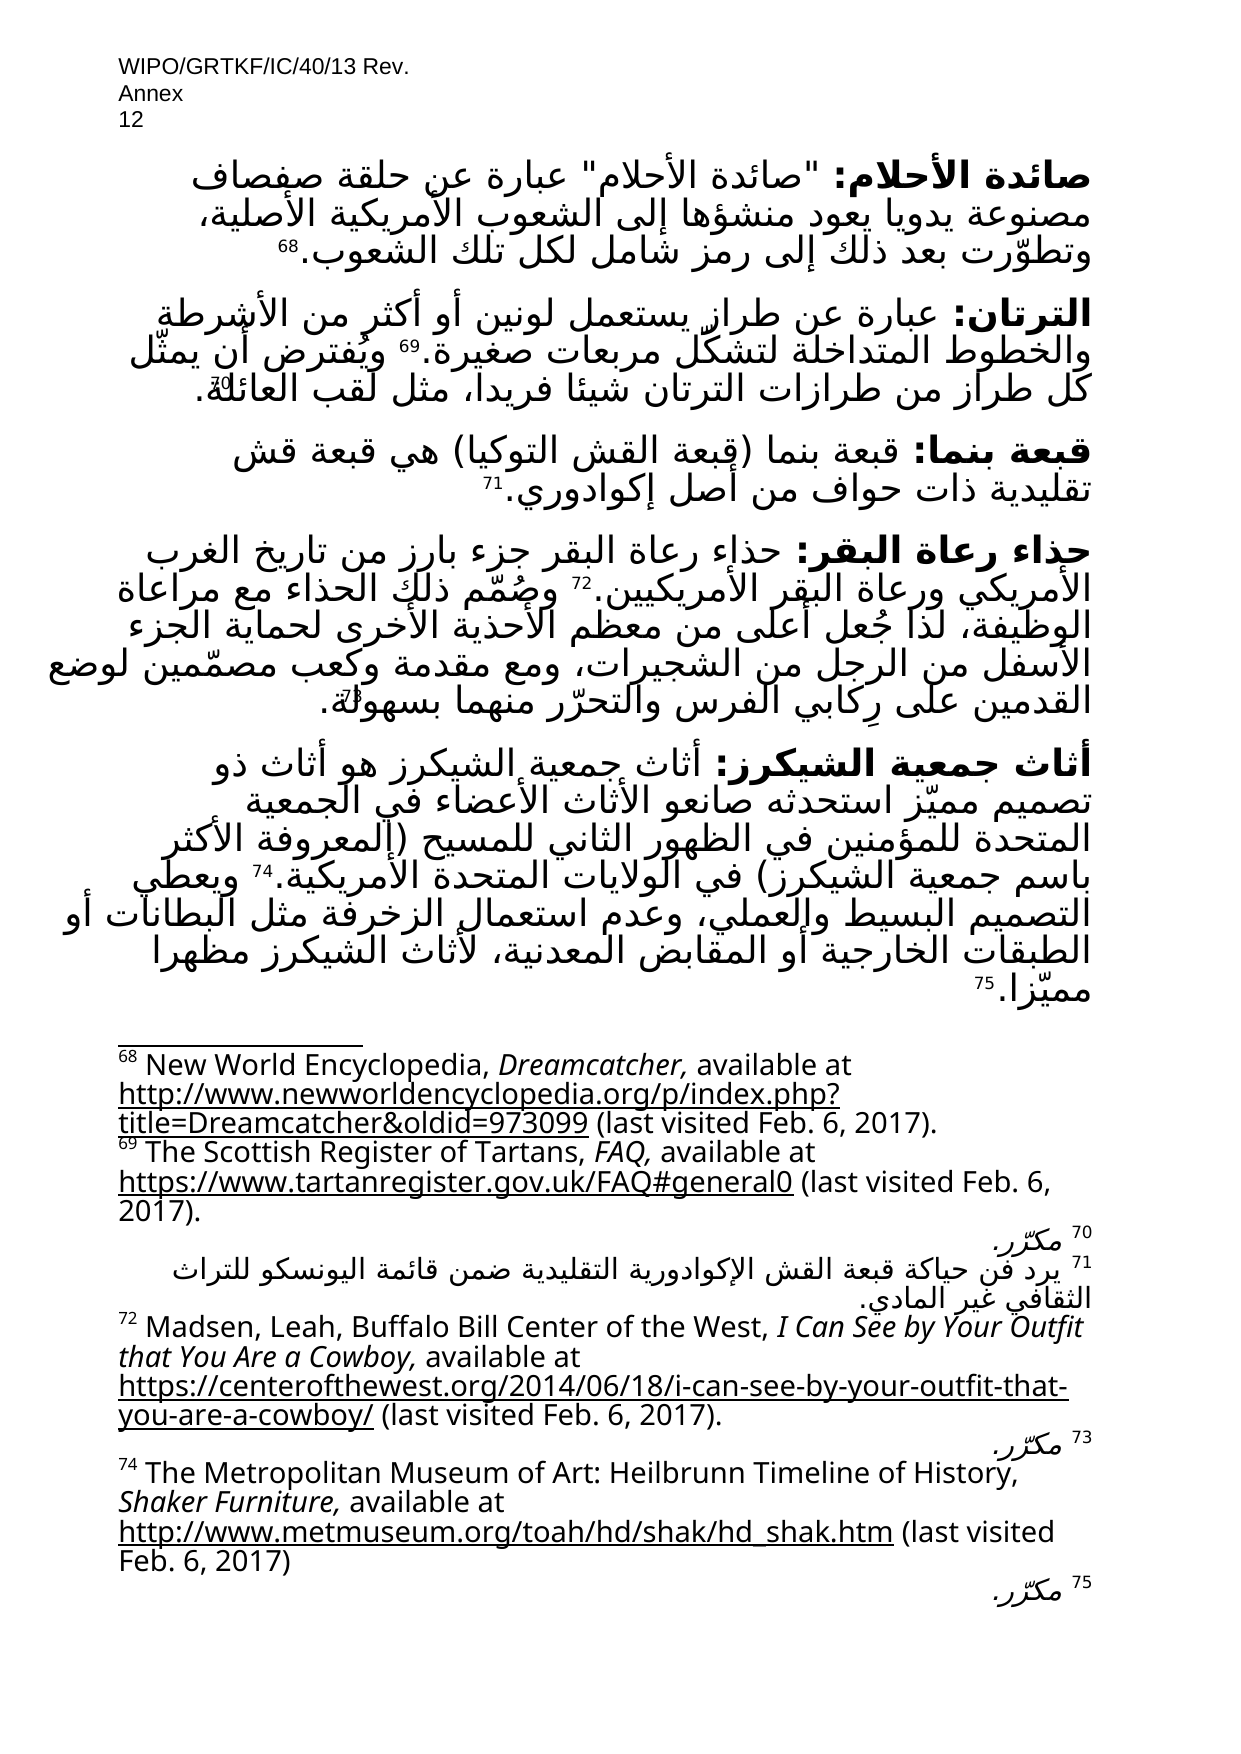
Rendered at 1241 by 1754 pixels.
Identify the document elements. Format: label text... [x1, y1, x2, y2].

text حذاء رعاة البقر: حذاء رعاة البقر جزء بارز من تاريخ الغرب الأمريكي ورعاة البقر الأمريكيين. وصُمّم ذلك الحذاء مع مراعاة الوظيفة، لذا جُعل أعلى من معظم الأحذية الأخرى لحماية الجزء الأسفل من الرجل من الشجيرات، ومع مقدمة وكعب مصمّمين لوضع القدمين على رِكابي الفرس والتحرّر منهما بسهولة. [118, 533, 1092, 721]
text الترتان: عبارة عن طراز يستعمل لونين أو أكثر من الأشرطة والخطوط المتداخلة لتشكّل مربعات صغيرة. ويُفترض أن يمثّل كل طراز من طرازات الترتان شيئا فريدا، مثل لقب العائلة. [118, 296, 1092, 408]
text قبعة بنما: قبعة بنما (قبعة القش التوكيا) هي قبعة قش تقليدية ذات حواف من أصل إكوادوري. [118, 433, 1092, 508]
text أثاث جمعية الشيكرز: أثاث جمعية الشيكرز هو أثاث ذو تصميم مميّز استحدثه صانعو الأثاث الأعضاء في الجمعية المتحدة للمؤمنين في الظهور الثاني للمسيح (المعروفة الأكثر باسم جمعية الشيكرز) في الولايات المتحدة الأمريكية. ويعطي التصميم البسيط والعملي، وعدم استعمال الزخرفة مثل البطانات أو الطبقات الخارجية أو المقابض المعدنية، لأثاث الشيكرز مظهرا مميّزا. [118, 746, 1092, 1008]
text صائدة الأحلام: "صائدة الأحلام" عبارة عن حلقة صفصاف مصنوعة يدويا يعود منشؤها إلى الشعوب الأمريكية الأصلية، وتطوّرت بعد ذلك إلى رمز شامل لكل تلك الشعوب. [118, 158, 1092, 271]
